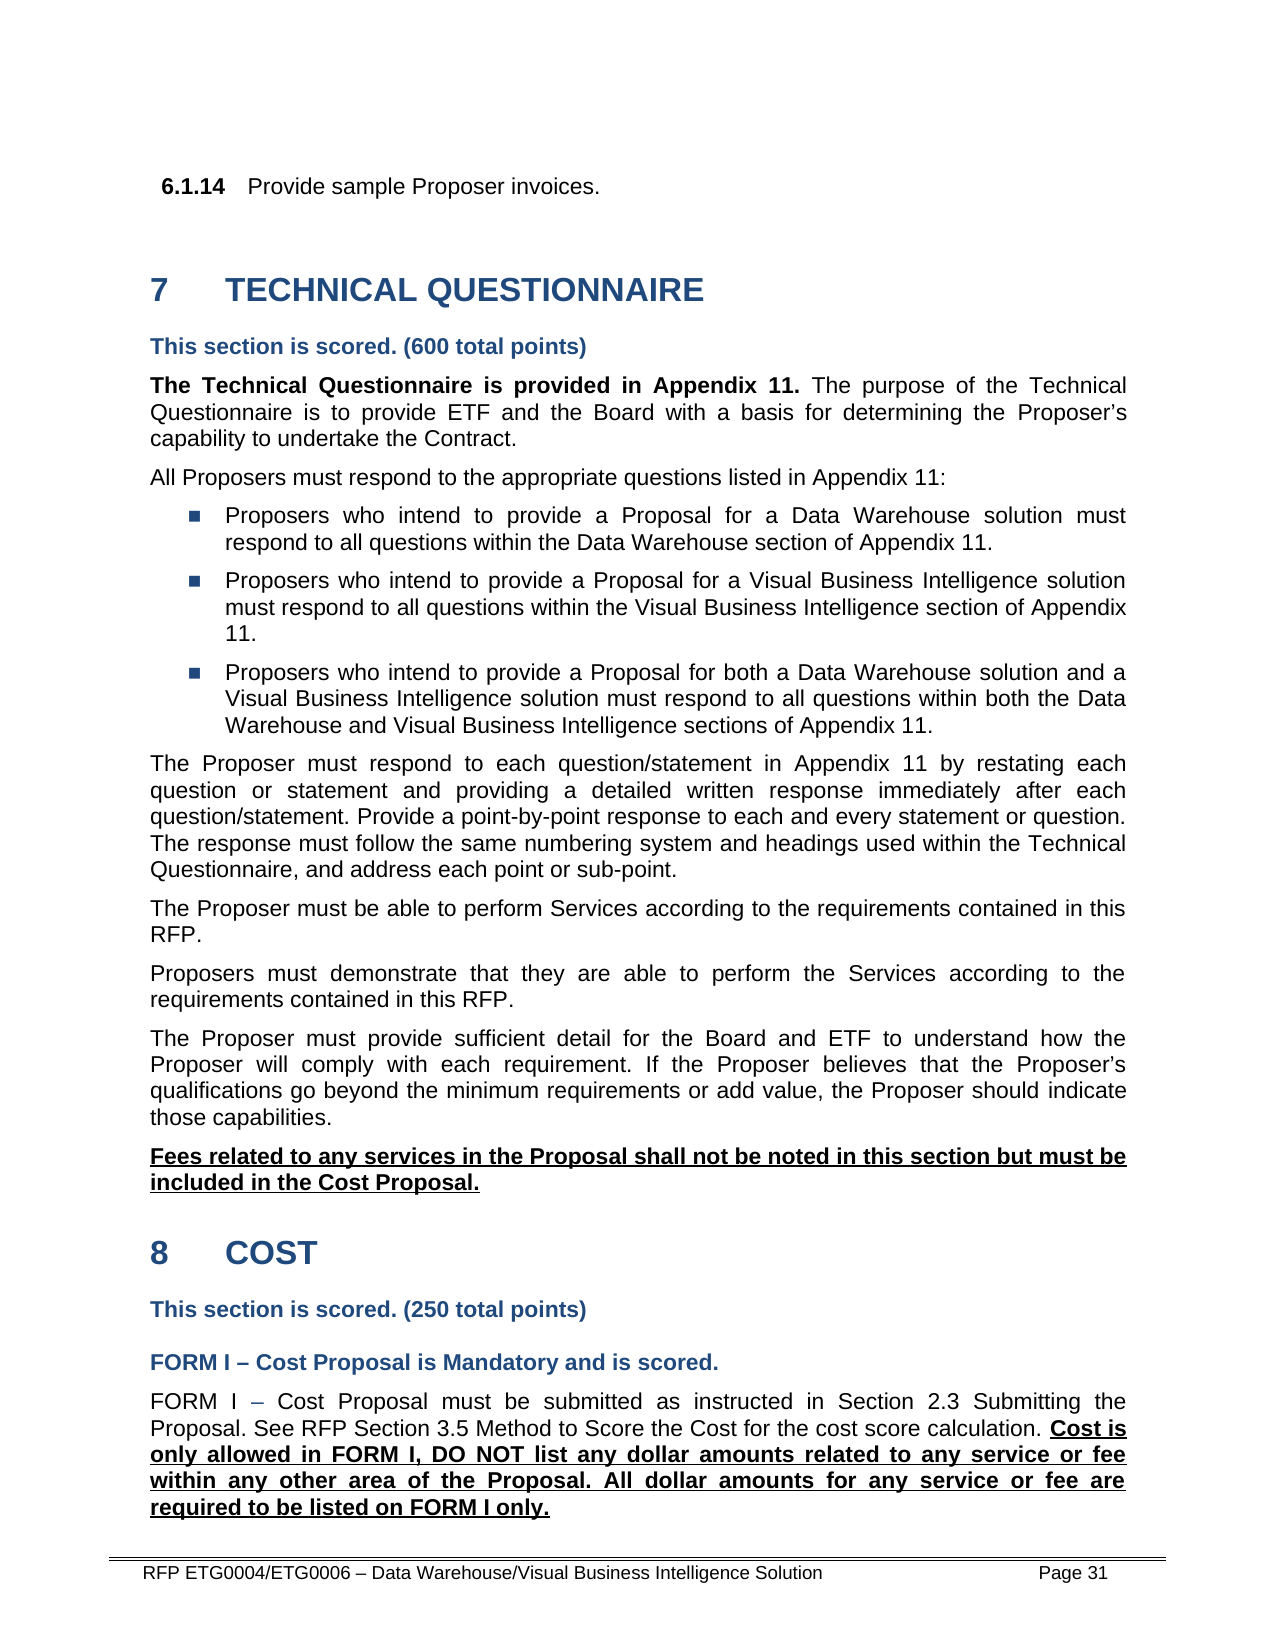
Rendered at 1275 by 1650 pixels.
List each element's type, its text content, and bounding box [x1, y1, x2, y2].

list Proposers who intend to provide a Proposal for a Visual Business Intelligence solution must respond to all questions within the Visual Business Intelligence section of Appendix 11. [187, 567, 1127, 647]
text The Proposer must be able to perform Services according to the requirements contained in this RFP. [150, 894, 1127, 947]
subtitle COST [150, 1233, 1125, 1271]
text All Proposers must respond to the appropriate questions listed in Appendix 11: [150, 464, 1127, 490]
text This section is scored. (250 total points) [150, 1296, 1125, 1323]
subtitle 7 TECHNICAL QUESTIONNAIRE [150, 270, 1068, 308]
text This section is scored. (600 total points) [150, 333, 1125, 359]
list Proposers who intend to provide a Proposal for both a Data Warehouse solution and a Visual Business Intelligence solution must respond to all questions within both the Data Warehouse and Visual Business Intelligence sections of Appendix 11. [187, 659, 1127, 738]
text Fees related to any services in the Proposal shall not be noted in this section but must be included in the Cost Proposal. [150, 1167, 1127, 1195]
text FORM I – Cost Proposal is Mandatory and is scored. [150, 1349, 1125, 1376]
text The Technical Questionnaire is provided in Appendix 11. The purpose of the Technical Questionnaire is to provide ETF and the Board with a basis for determining the Proposer’s capability to undertake the Contract. [150, 372, 1127, 451]
text FORM I – Cost Proposal must be submitted as instructed in Section 2.3 Submitting the Proposal. See RFP Section 3.5 Method to Score the Cost for the cost score calculation. Cost is only allowed in FORM I, DO NOT list any dollar amounts related to any service or fee within any other area of the Proposal. All dollar amounts for any service or fee are required to be listed on FORM I only. [150, 1465, 1127, 1520]
list Proposers who intend to provide a Proposal for a Data Warehouse solution must respond to all questions within the Data Warehouse section of Appendix 11. [187, 502, 1127, 555]
table_cell Provide sample Proposer invoices. [236, 160, 1144, 232]
text The Proposer must respond to each question/statement in Appendix 11 by restating each question or statement and providing a detailed written response immediately after each question/statement. Provide a point-by-point response to each and every statement or question. The response must follow the same numbering system and headings used within the Technical Questionnaire, and address each point or sub-point. [150, 750, 1127, 882]
table_cell 6.1.14 [150, 160, 236, 232]
text Fees related to any services in the Proposal shall not be noted in this section but must be included in the Cost Proposal. [150, 1143, 1127, 1165]
text FORM I – Cost Proposal must be submitted as instructed in Section 2.3 Submitting the Proposal. See RFP Section 3.5 Method to Score the Cost for the cost score calculation. Cost is only allowed in FORM I, DO NOT list any dollar amounts related to any service or fee within any other area of the Proposal. All dollar amounts for any service or fee are required to be listed on FORM I only. [150, 1388, 1127, 1464]
text The Proposer must provide sufficient detail for the Board and ETF to understand how the Proposer will comply with each requirement. If the Proposer believes that the Proposer’s qualifications go beyond the minimum requirements or add value, the Proposer should indicate those capabilities. [150, 1025, 1127, 1130]
text Proposers must demonstrate that they are able to perform the Services according to the requirements contained in this RFP. [150, 960, 1127, 1012]
